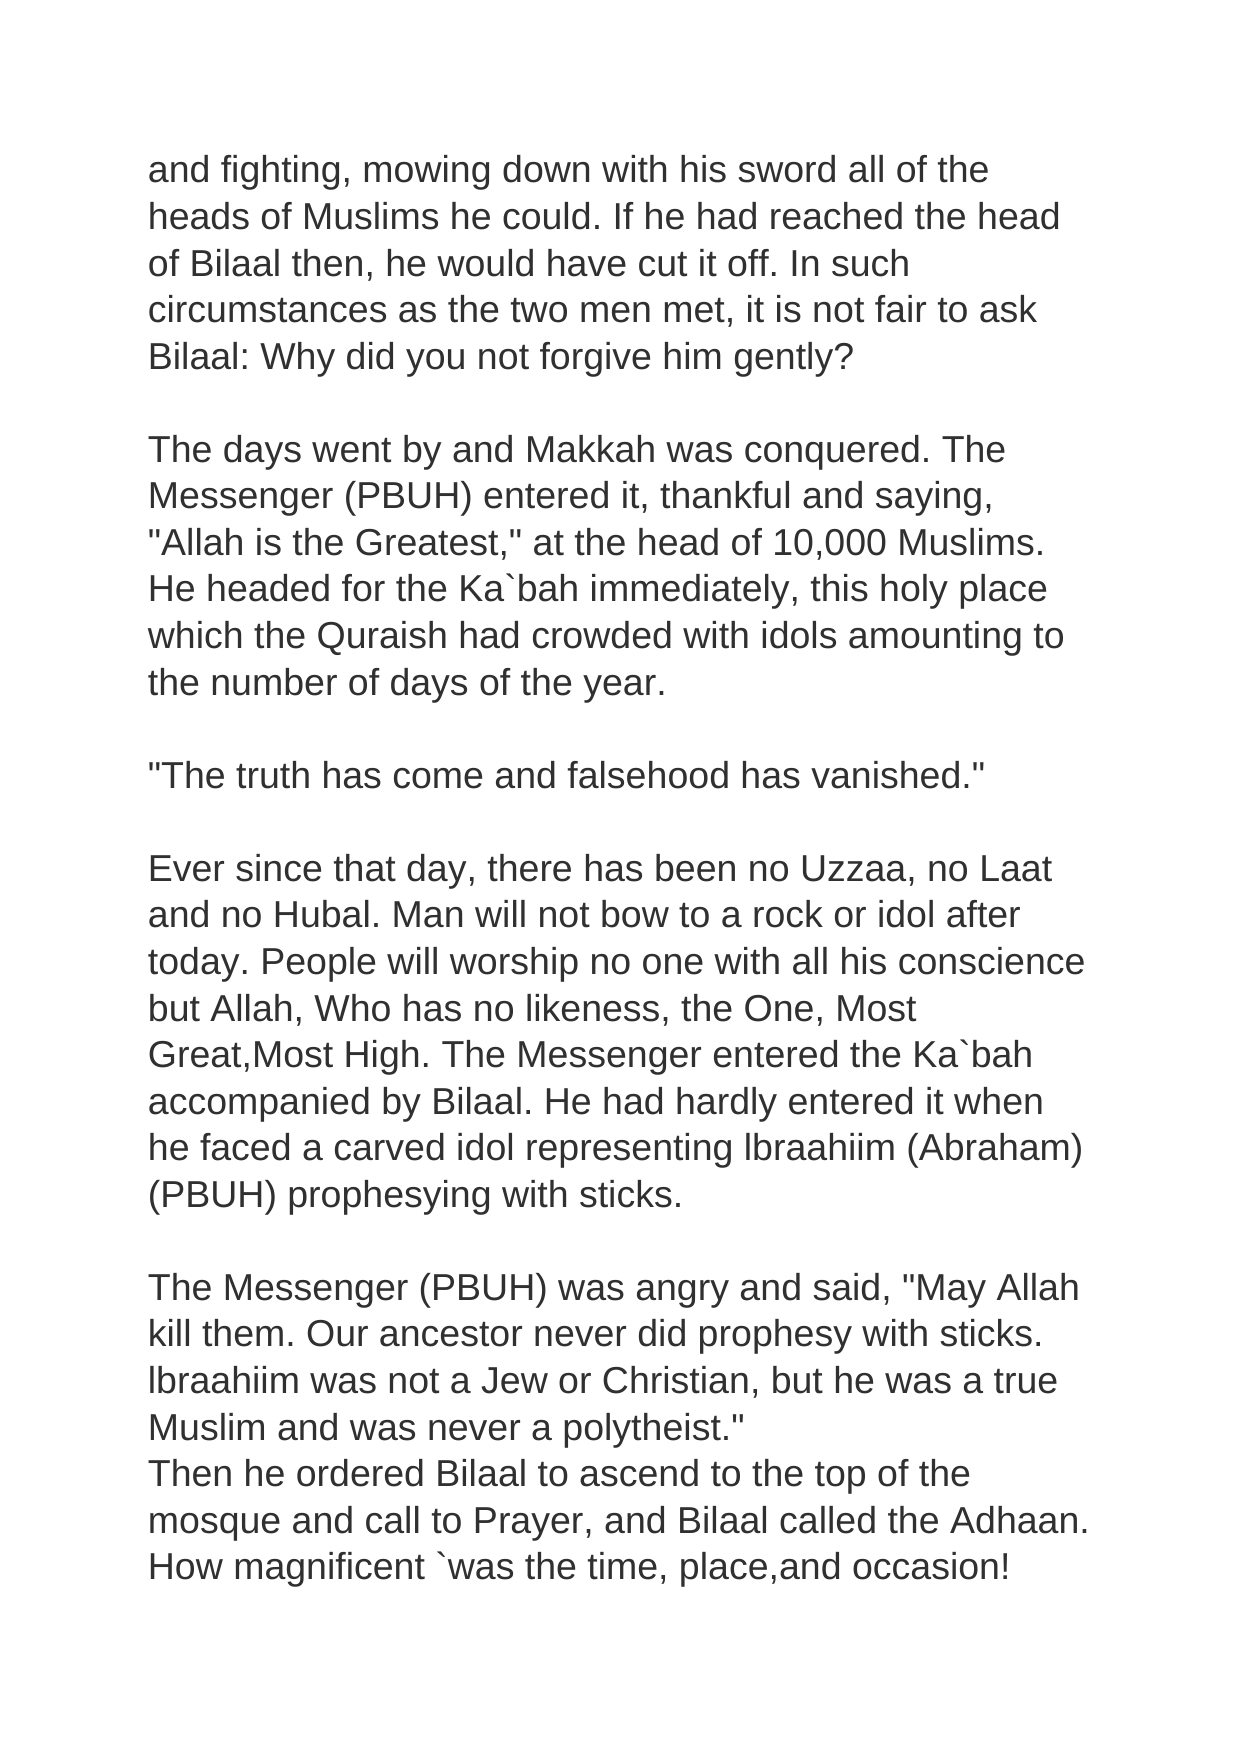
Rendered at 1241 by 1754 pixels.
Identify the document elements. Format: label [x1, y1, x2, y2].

text [148, 148, 1093, 1588]
